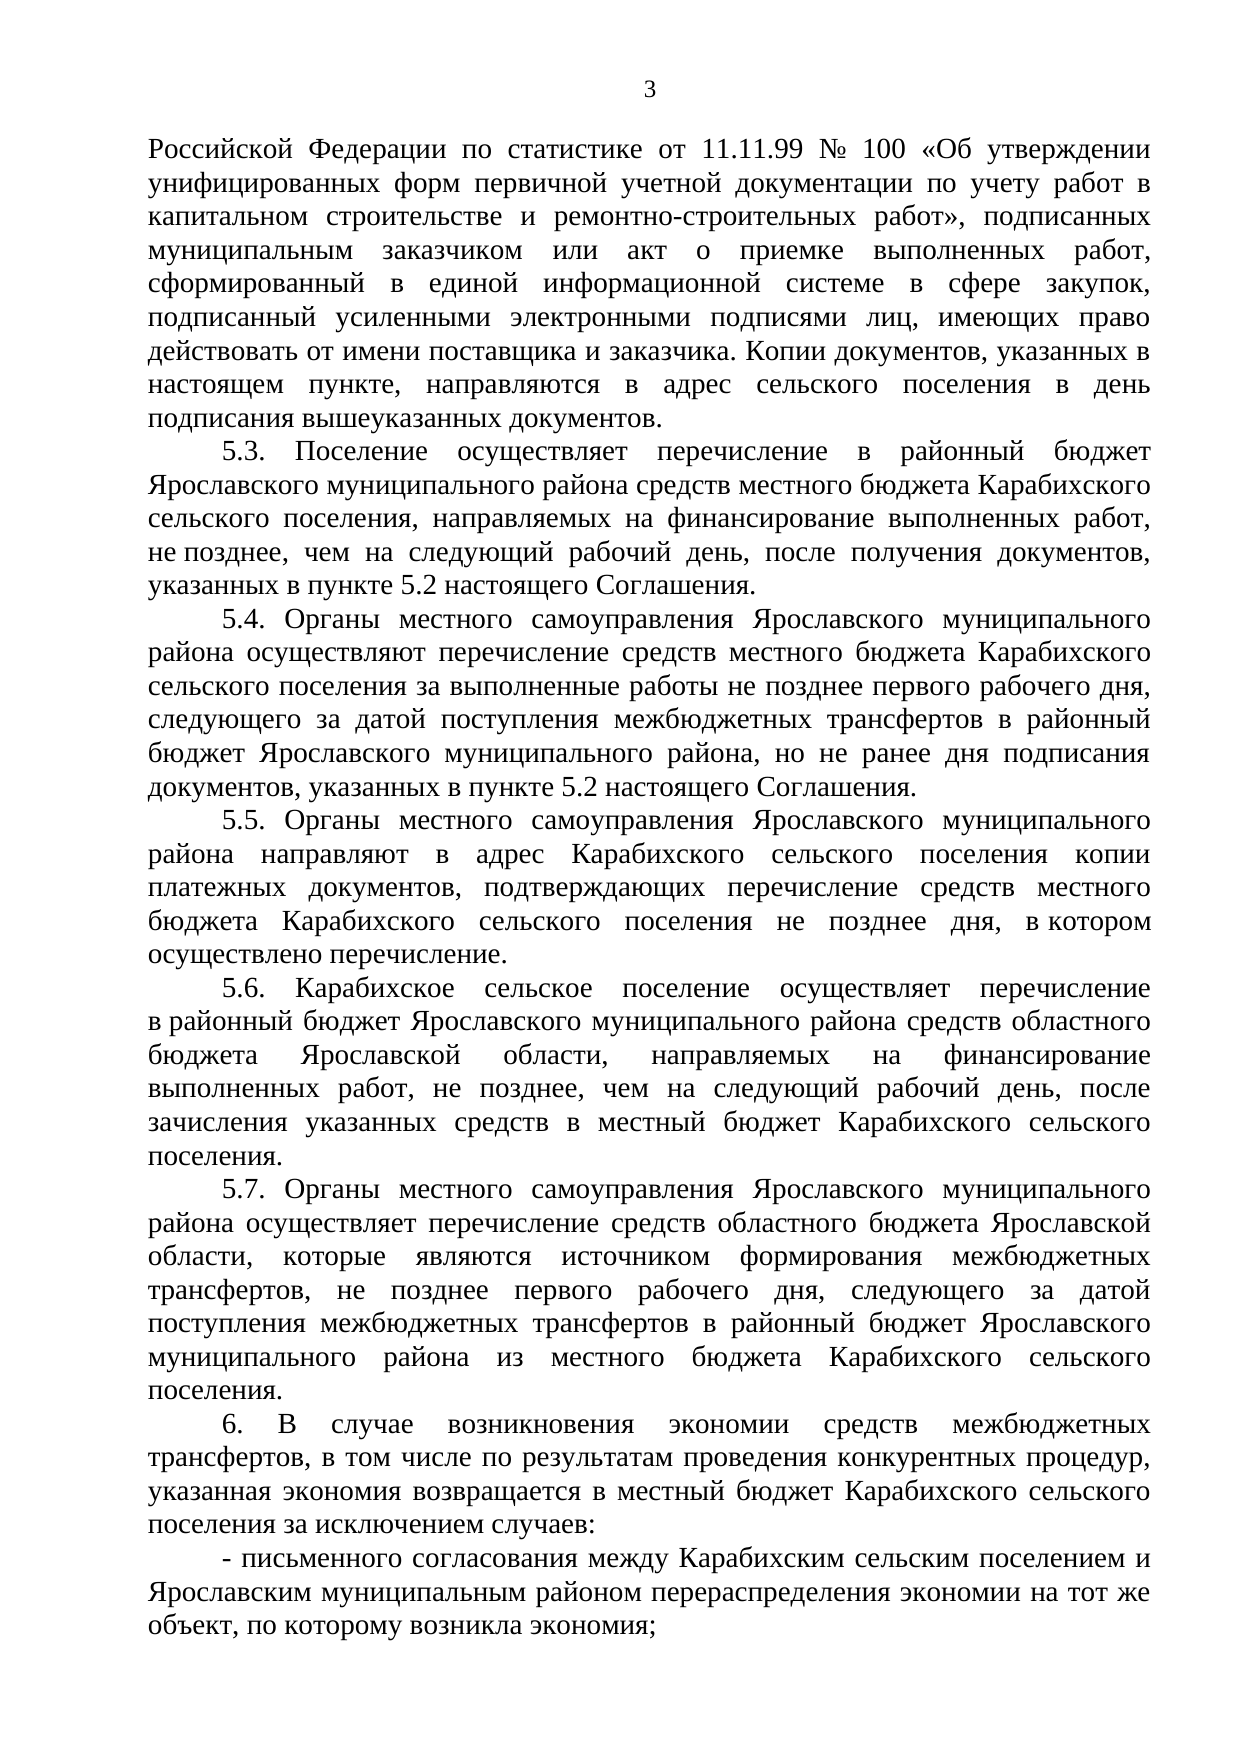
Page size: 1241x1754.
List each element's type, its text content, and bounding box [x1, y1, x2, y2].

text 5.7. Органы местного самоуправления Ярославского муниципального района осуществляет перечисление средств областного бюджета Ярославской области, которые являются источником формирования межбюджетных трансфертов, не позднее первого рабочего дня, следующего за датой поступления межбюджетных трансфертов в районный бюджет Ярославского муниципального района из местного бюджета Карабихского сельского поселения. [148, 1171, 1152, 1406]
text - письменного согласования между Карабихским сельским поселением и Ярославским муниципальным районом перераспределения экономии на тот же объект, по которому возникла экономия; [148, 1540, 1152, 1641]
text 5.5. Органы местного самоуправления Ярославского муниципального района направляют в адрес Карабихского сельского поселения копии платежных документов, подтверждающих перечисление средств местного бюджета Карабихского сельского поселения не позднее дня, в котором осуществлено перечисление. [148, 802, 1152, 970]
text 5.3. Поселение осуществляет перечисление в районный бюджет Ярославского муниципального района средств местного бюджета Карабихского сельского поселения, направляемых на финансирование выполненных работ, не позднее, чем на следующий рабочий день, после получения документов, указанных в пункте 5.2 настоящего Соглашения. [148, 433, 1152, 601]
text 5.6. Карабихское сельское поселение осуществляет перечисление в районный бюджет Ярославского муниципального района средств областного бюджета Ярославской области, направляемых на финансирование выполненных работ, не позднее, чем на следующий рабочий день, после зачисления указанных средств в местный бюджет Карабихского сельского поселения. [148, 970, 1152, 1171]
text 6. В случае возникновения экономии средств межбюджетных трансфертов, в том числе по результатам проведения конкурентных процедур, указанная экономия возвращается в местный бюджет Карабихского сельского поселения за исключением случаев: [148, 1406, 1152, 1540]
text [148, 131, 1152, 433]
text 5.4. Органы местного самоуправления Ярославского муниципального района осуществляют перечисление средств местного бюджета Карабихского сельского поселения за выполненные работы не позднее первого рабочего дня, следующего за датой поступления межбюджетных трансфертов в районный бюджет Ярославского муниципального района, но не ранее дня подписания документов, указанных в пункте 5.2 настоящего Соглашения. [148, 601, 1152, 802]
